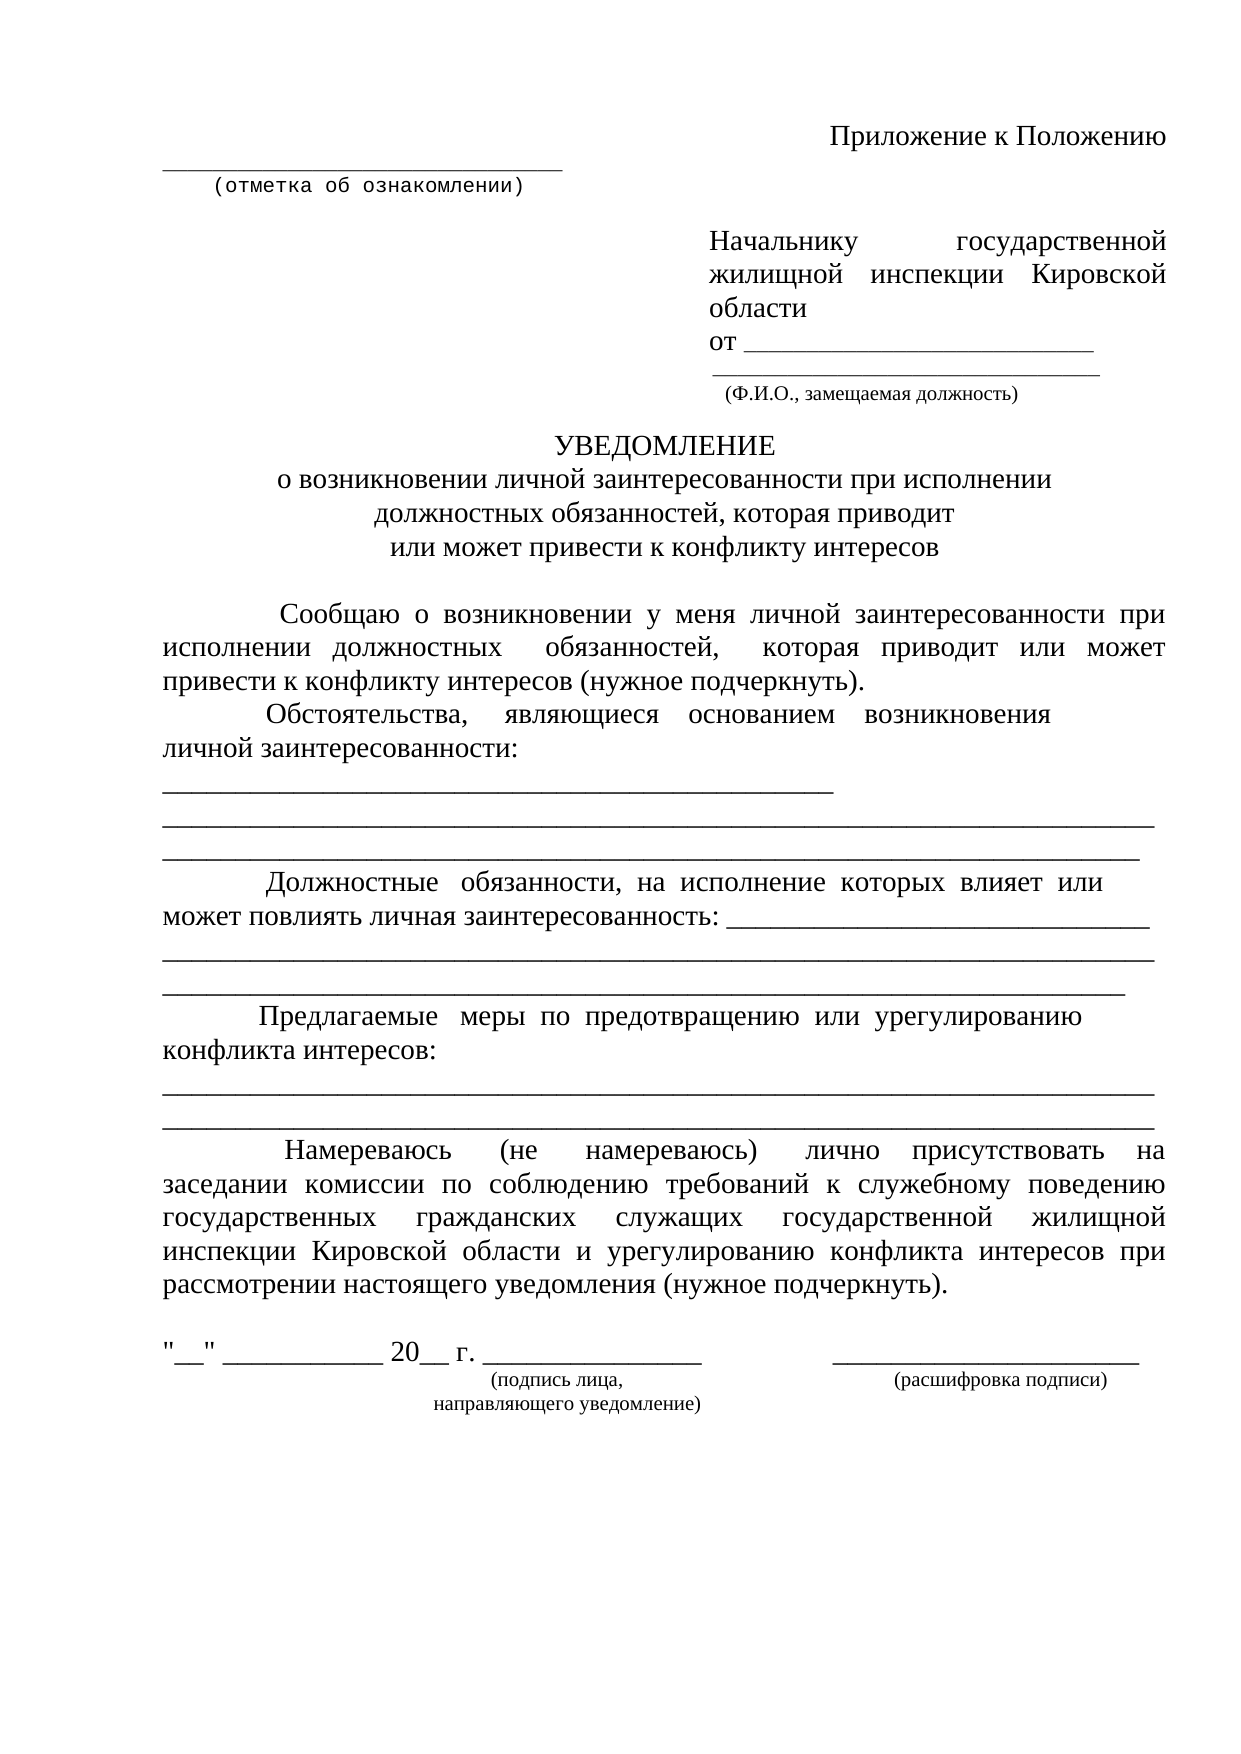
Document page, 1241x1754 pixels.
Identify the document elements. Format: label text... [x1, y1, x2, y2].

text "__" ___________ 20__ г. _______________ _____________________ [162, 1334, 1167, 1367]
text или может привести к конфликту интересов [162, 529, 1167, 562]
text Предлагаемые меры по предотвращению или урегулированию конфликта интересов: ____________________________________________________________________ [162, 998, 1167, 1099]
text _______________________________________________________________________________________________________________________________________ [162, 797, 1167, 864]
text (подпись лица, (расшифровка подписи) [162, 1367, 1167, 1391]
text от ____________________________ [709, 323, 1167, 357]
text _______________________________ [162, 357, 1167, 380]
text Начальнику государственной жилищной инспекции Кировской области [709, 199, 1167, 323]
text ______________________________________________________________________________________________________________________________________ [162, 931, 1167, 998]
text УВЕДОМЛЕНИЕ [162, 428, 1167, 462]
text Приложение к Положению [162, 118, 1167, 152]
text Обстоятельства, являющиеся основанием возникновения личной заинтересованности: ______________________________________________ [162, 696, 1167, 797]
text ____________________________________________________________________ [162, 1099, 1167, 1132]
text направляющего уведомление) [162, 1391, 1167, 1415]
text Должностные обязанности, на исполнение которых влияет или может повлиять личная заинтересованность: _____________________________ [162, 864, 1167, 931]
text Намереваюсь (не намереваюсь) лично присутствовать на заседании комиссии по соблюдению требований к служебному поведению государственных гражданских служащих государственной жилищной инспекции Кировской области и урегулированию конфликта интересов при рассмотрении настоящего уведомления (нужное подчеркнуть). [162, 1132, 1167, 1300]
text Сообщаю о возникновении у меня личной заинтересованности при исполнении должностных обязанностей, которая приводит или может привести к конфликту интересов (нужное подчеркнуть). [162, 596, 1167, 696]
text ________________________________ [162, 152, 1167, 175]
text должностных обязанностей, которая приводит [162, 495, 1167, 529]
text (отметка об ознакомлении) [162, 175, 1167, 199]
text о возникновении личной заинтересованности при исполнении [162, 462, 1167, 495]
text (Ф.И.О., замещаемая должность) [162, 380, 1167, 404]
